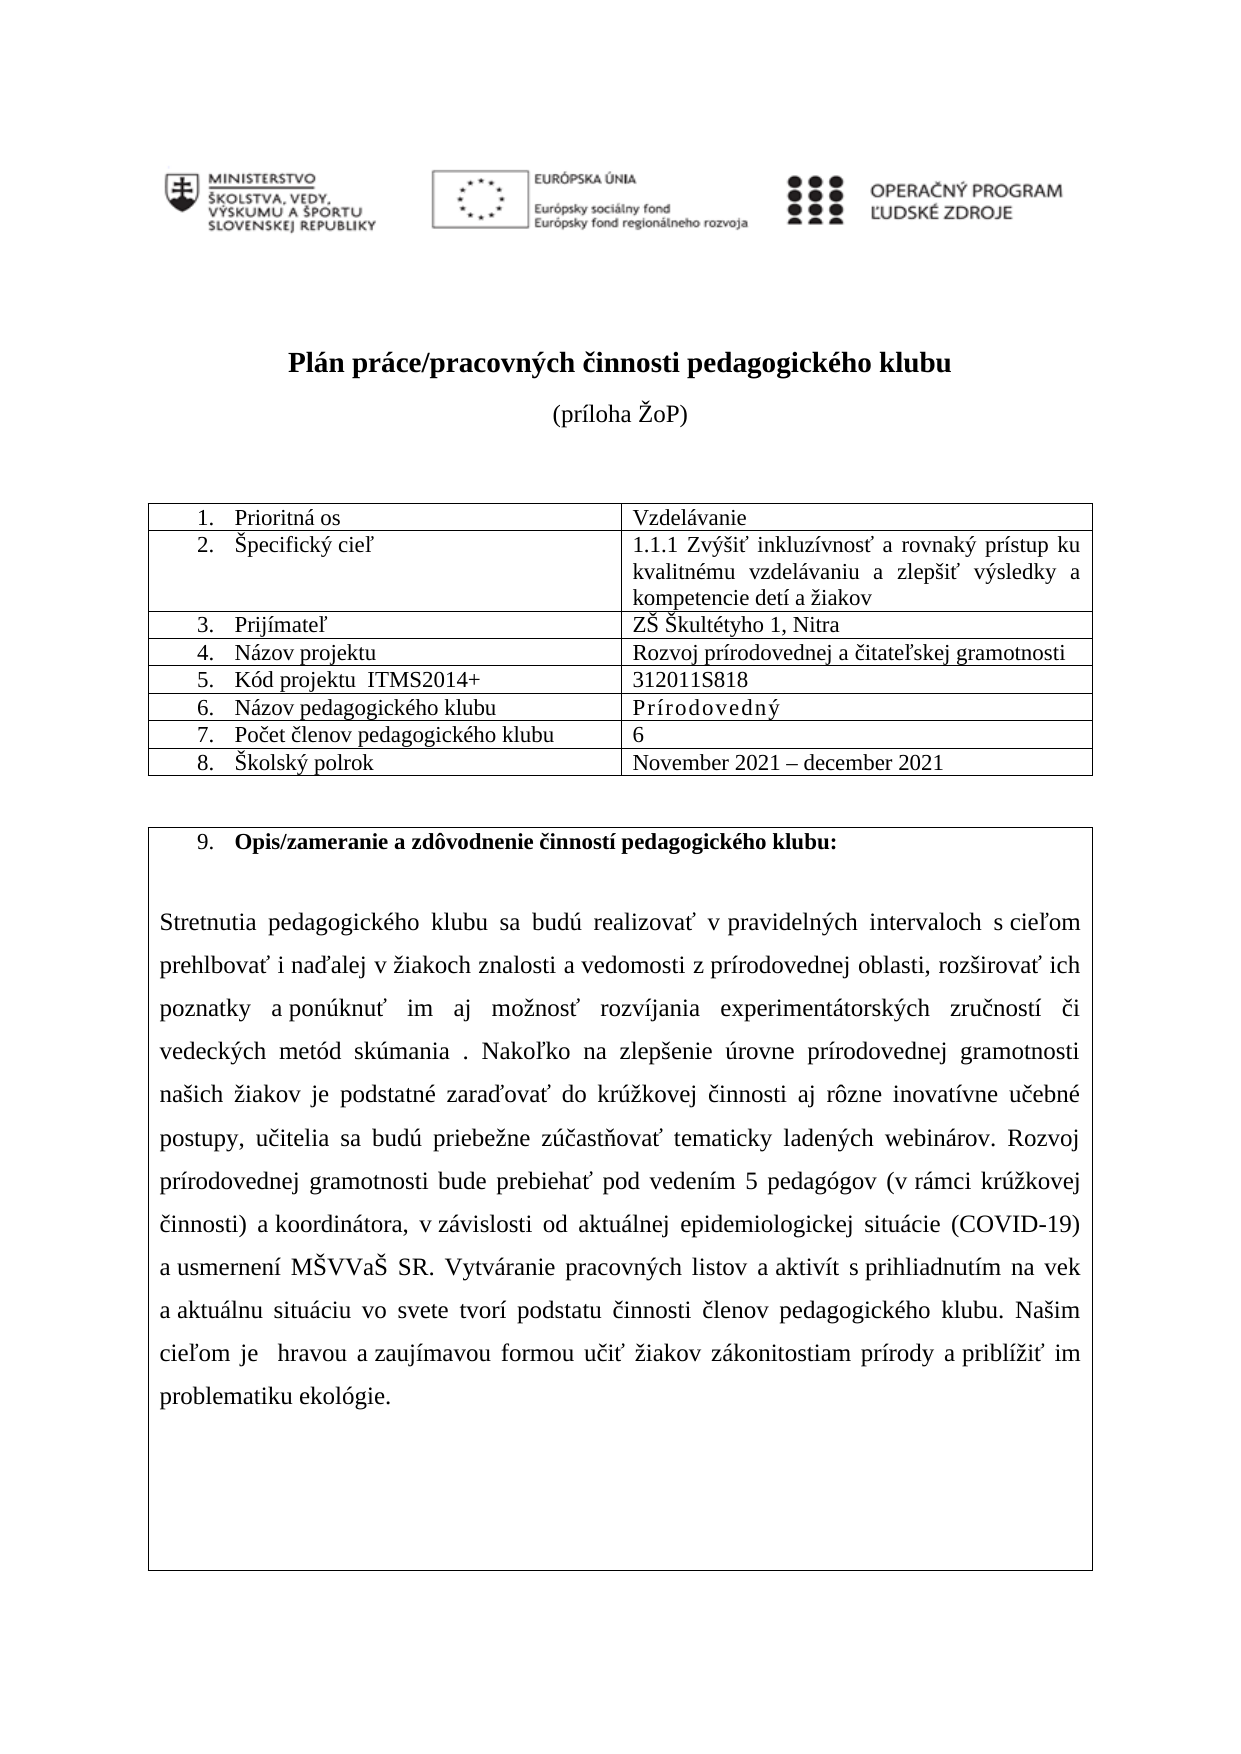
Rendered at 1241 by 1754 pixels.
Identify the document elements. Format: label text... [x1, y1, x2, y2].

picture [147, 147, 1092, 267]
table_cell 1.1.1 Zvýšiť inkluzívnosť a rovnaký prístup ku kvalitnému vzdelávaniu a zlepšiť výsledky a kompetencie detí a žiakov [622, 531, 1092, 611]
table_header Prioritná os [149, 504, 621, 530]
table_cell Prírodovedný [622, 694, 1092, 720]
text (príloha ŽoP) [148, 399, 1093, 428]
table_cell Prijímateľ [149, 612, 621, 638]
table_cell Kód projektu ITMS2014+ [149, 666, 621, 693]
table_cell November 2021 – december 2021 [622, 749, 1092, 775]
table_cell ZŠ Škultétyho 1, Nitra [622, 612, 1092, 638]
table_cell Počet členov pedagogického klubu [149, 721, 621, 747]
table_cell 6 [622, 721, 1092, 747]
table_cell Školský polrok [149, 749, 621, 775]
table_cell 312011S818 [622, 666, 1092, 693]
table_cell Špecifický cieľ [149, 531, 621, 611]
table_header Opis/zameranie a zdôvodnenie činností pedagogického klubu: Stretnutia pedagogického klubu sa budú realizovať v pravidelných intervaloch s cieľom prehlbovať i naďalej v žiakoch znalosti a vedomosti z prírodovednej oblasti, rozširovať ich poznatky a ponúknuť im aj možnosť rozvíjania experimentátorských zručností či vedeckých metód skúmania . Nakoľko na zlepšenie úrovne prírodovednej gramotnosti našich žiakov je podstatné zaraďovať do krúžkovej činnosti aj rôzne inovatívne učebné postupy, učitelia sa budú priebežne zúčastňovať tematicky ladených webinárov. Rozvoj prírodovednej gramotnosti bude prebiehať pod vedením 5 pedagógov (v rámci krúžkovej činnosti) a koordinátora, v závislosti od aktuálnej epidemiologickej situácie (COVID-19) a usmernení MŠVVaŠ SR. Vytváranie pracovných listov a aktivít s prihliadnutím na vek a aktuálnu situáciu vo svete tvorí podstatu činnosti členov pedagogického klubu. Našim cieľom je hravou a zaujímavou formou učiť žiakov zákonitostiam prírody a priblížiť im problematiku ekológie. [149, 828, 1092, 1569]
table_cell Názov pedagogického klubu [149, 694, 621, 720]
table_header Vzdelávanie [622, 504, 1092, 530]
text Plán práce/pracovných činnosti pedagogického klubu [148, 345, 1093, 379]
table_cell Rozvoj prírodovednej a čitateľskej gramotnosti [622, 639, 1092, 665]
table_cell Názov projektu [149, 639, 621, 665]
